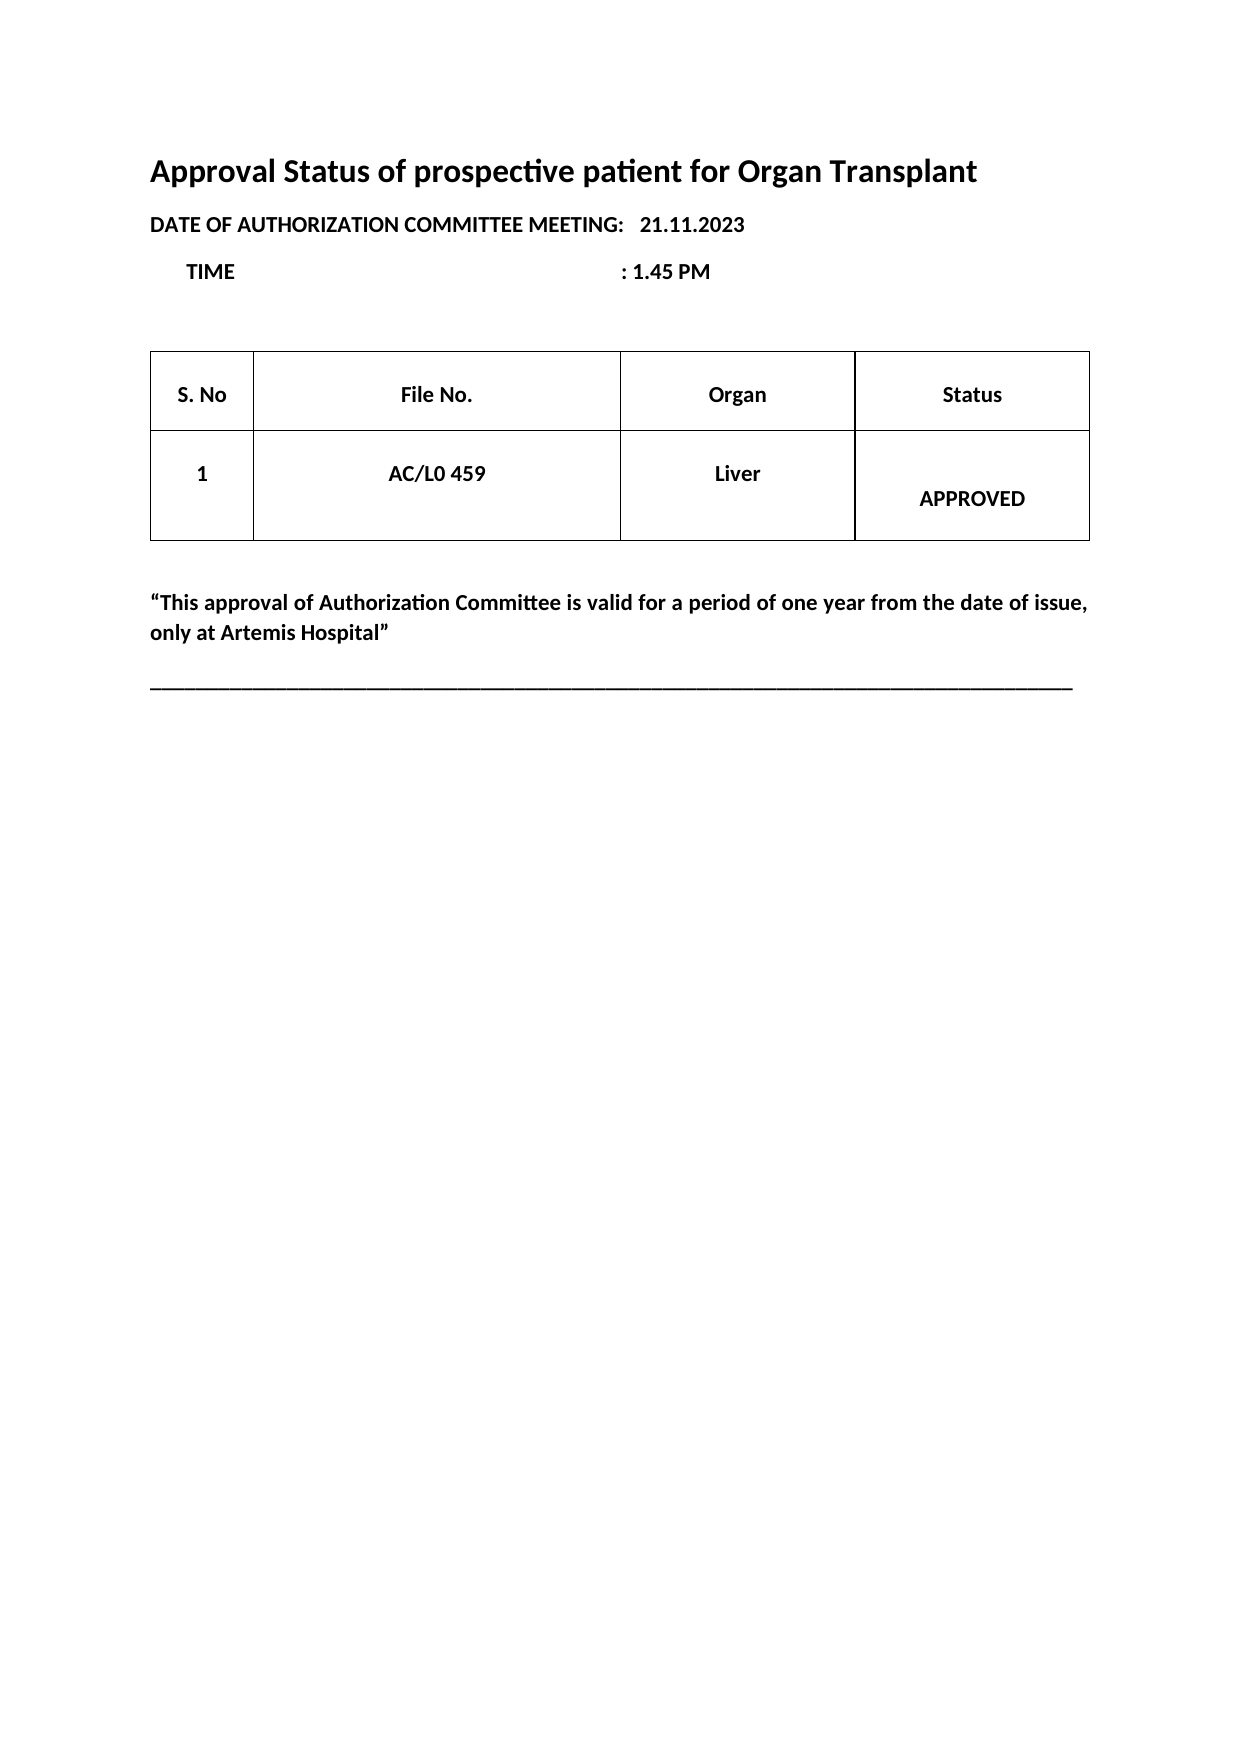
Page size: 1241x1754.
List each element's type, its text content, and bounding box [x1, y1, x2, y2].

table_cell Liver [621, 431, 854, 540]
text Approval Status of prospective patient for Organ Transplant [150, 150, 1090, 191]
table_cell AC/L0 459 [254, 431, 620, 540]
text “This approval of Authorization Committee is valid for a period of one year from the date of issue, only at Artemis Hospital” [150, 588, 1090, 646]
table_header Organ [621, 352, 854, 430]
table_header Status [856, 352, 1089, 430]
text DATE OF AUTHORIZATION COMMITTEE MEETING: 21.11.2023 [150, 211, 1090, 239]
text _________________________________________________________________________________ [150, 665, 1090, 693]
table_header S. No [151, 352, 253, 430]
text TIME : 1.45 PM [150, 257, 1090, 286]
table_cell APPROVED [856, 431, 1089, 540]
table_header File No. [254, 352, 620, 430]
table_cell 1 [151, 431, 253, 540]
